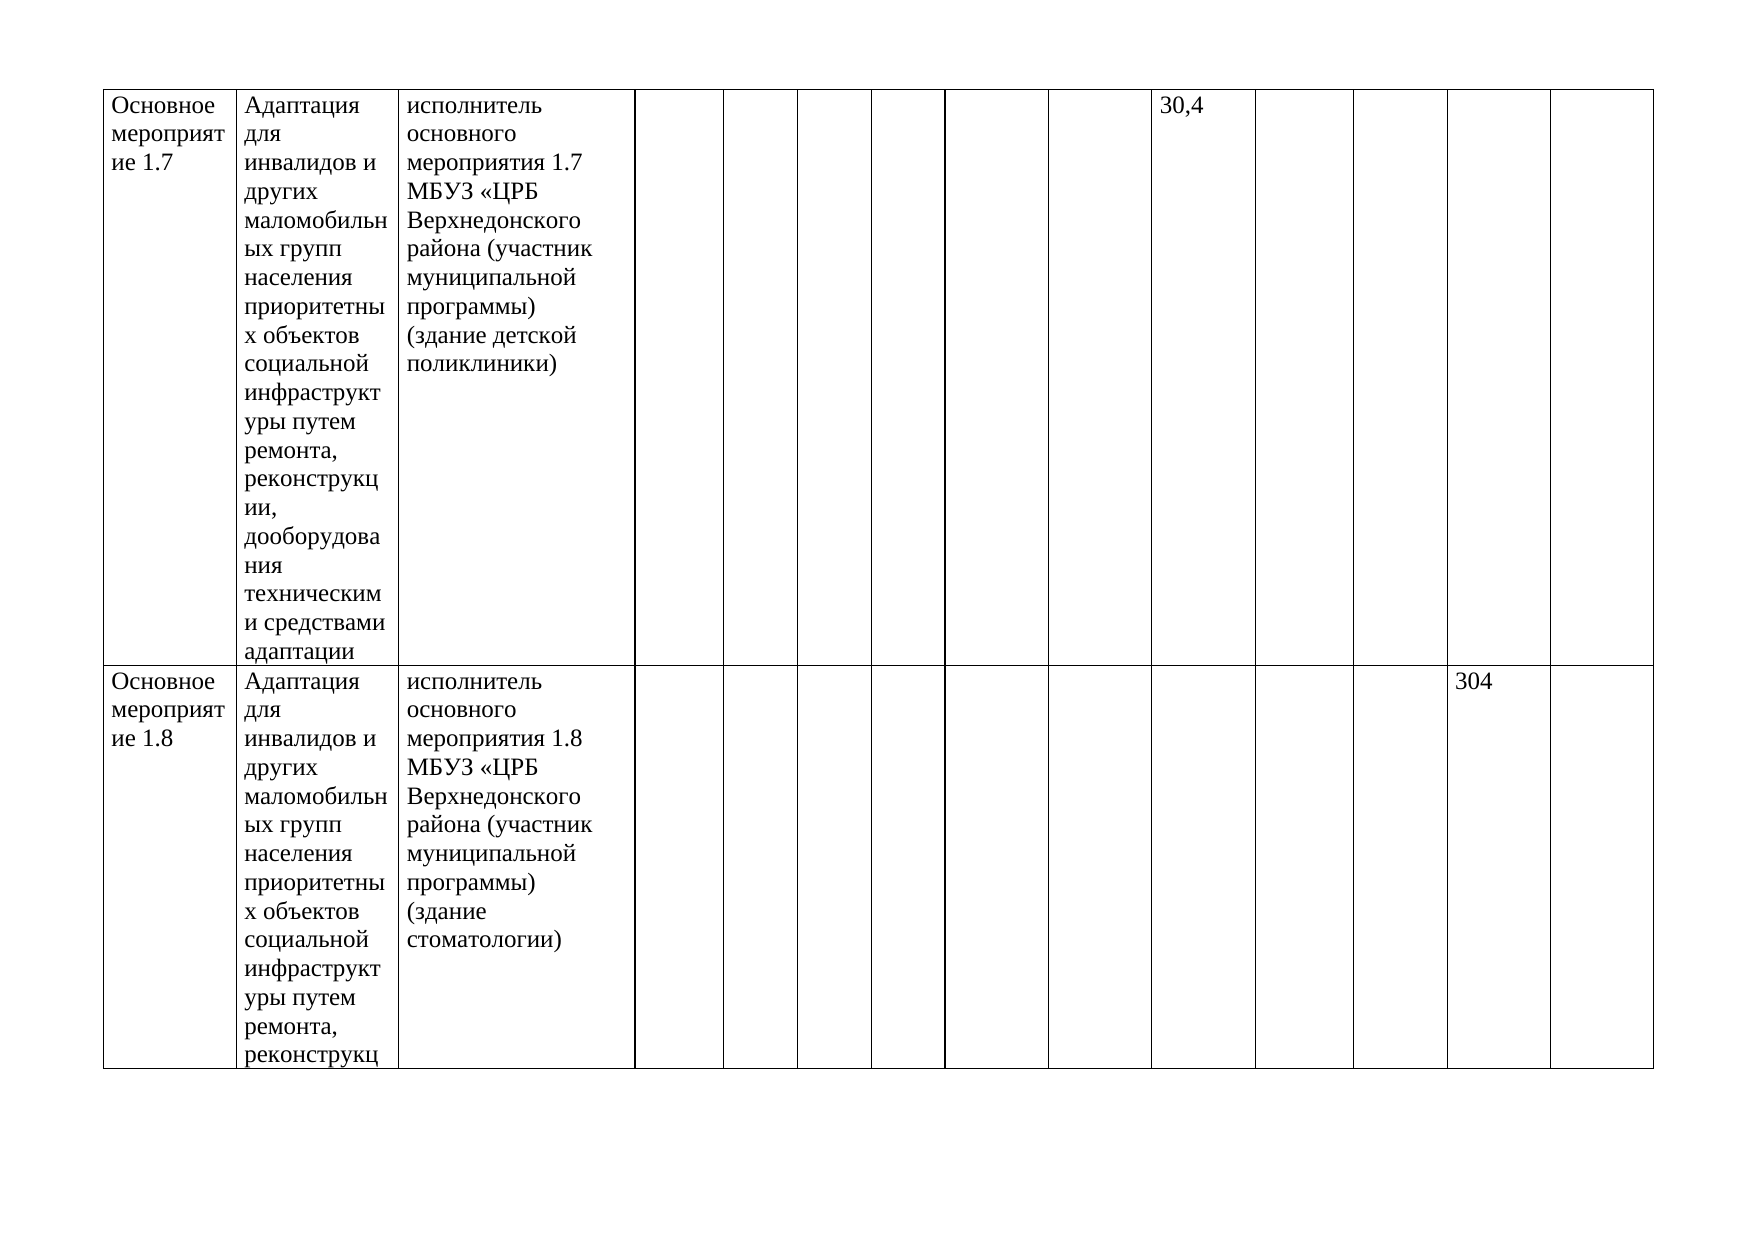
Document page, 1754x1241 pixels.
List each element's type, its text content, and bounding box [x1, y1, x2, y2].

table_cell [104, 666, 236, 1068]
table_cell [636, 90, 723, 665]
table_cell [636, 666, 723, 1068]
table_cell Основное мероприятие 1.7 [104, 90, 236, 665]
table_cell [1354, 666, 1447, 1068]
table_cell [1256, 90, 1353, 665]
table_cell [237, 666, 398, 1068]
table_cell [946, 90, 1048, 665]
table_cell [1551, 666, 1653, 1068]
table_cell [237, 90, 398, 665]
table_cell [399, 666, 634, 1068]
table_cell [724, 90, 797, 665]
table_cell [1049, 666, 1151, 1068]
table_cell [946, 666, 1048, 1068]
table_cell 304 [1448, 666, 1550, 1068]
table_cell [1551, 90, 1653, 665]
table_cell [1049, 90, 1151, 665]
table_cell [724, 666, 797, 1068]
table_cell [1256, 666, 1353, 1068]
table_cell [1448, 90, 1550, 665]
table_cell [1354, 90, 1447, 665]
table_cell [798, 666, 871, 1068]
table_cell [872, 90, 944, 665]
table_cell [872, 666, 944, 1068]
table_cell 30,4 [1152, 90, 1255, 665]
table_cell [1152, 666, 1255, 1068]
table_cell [798, 90, 871, 665]
table_cell исполнитель основного мероприятия 1.7 МБУЗ «ЦРБ Верхнедонского района (участник муниципальной программы) (здание детской поликлиники) [399, 90, 634, 665]
